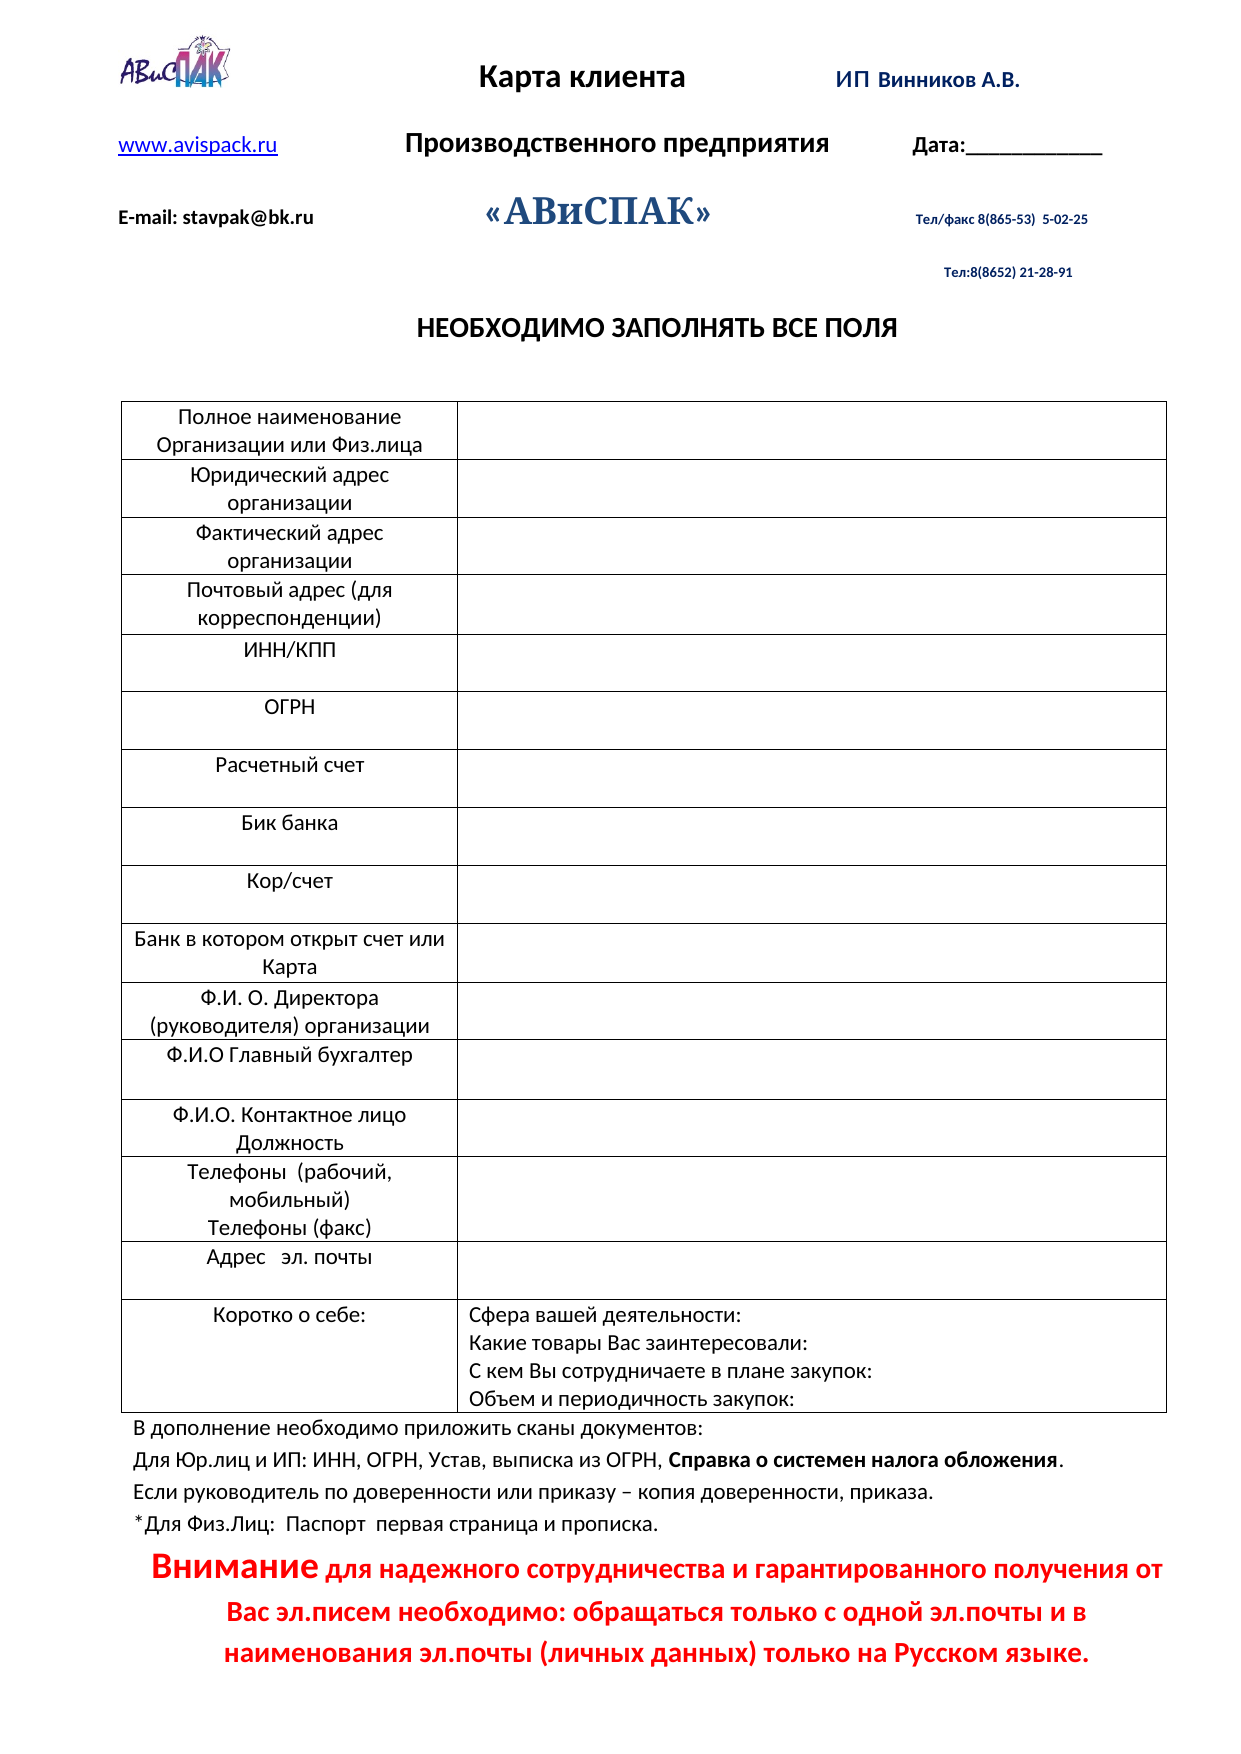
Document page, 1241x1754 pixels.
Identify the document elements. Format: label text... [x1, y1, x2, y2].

table_cell Почтовый адрес (для корреспонденции) [122, 575, 457, 634]
table_cell ИНН/КПП [122, 635, 457, 691]
table_cell ОГРН [122, 692, 457, 749]
table_cell [458, 866, 1166, 923]
text Если руководитель по доверенности или приказу – копия доверенности, приказа. [133, 1477, 1181, 1505]
table_cell Ф.И. О. Директора (руководителя) организации [122, 983, 457, 1039]
table_cell Коротко о себе: [122, 1300, 457, 1412]
table_cell Телефоны (рабочий, мобильный) Телефоны (факс) [122, 1157, 457, 1241]
table_cell [458, 692, 1166, 749]
table_cell [458, 460, 1166, 517]
table_cell Ф.И.О Главный бухгалтер [122, 1040, 457, 1099]
table_cell Сфера вашей деятельности: Какие товары Вас заинтересовали: С кем Вы сотрудничаете в плане закупок: Объем и периодичность закупок: [458, 1300, 1166, 1412]
table_cell Юридический адрес организации [122, 460, 457, 517]
table_cell [458, 575, 1166, 634]
table_cell Фактический адрес организации [122, 518, 457, 574]
table_header [458, 402, 1166, 459]
table_cell Адрес эл. почты [122, 1242, 457, 1299]
table_header Полное наименование Организации или Физ.лица [122, 402, 457, 459]
table_cell Ф.И.О. Контактное лицо Должность [122, 1100, 457, 1156]
table_cell Банк в котором открыт счет или Карта [122, 924, 457, 982]
table_cell [458, 808, 1166, 865]
table_cell [458, 1100, 1166, 1156]
table_cell [458, 1040, 1166, 1099]
table_cell [458, 518, 1166, 574]
table_cell [458, 750, 1166, 807]
text Внимание для надежного сотрудничества и гарантированного получения от Вас эл.писем необходимо: обращаться только с одной эл.почты и в наименования эл.почты (личных данных) только на Русском языке. [133, 1542, 1181, 1669]
table_cell [458, 924, 1166, 982]
table_cell Кор/счет [122, 866, 457, 923]
table_cell [458, 1242, 1166, 1299]
table_cell Расчетный счет [122, 750, 457, 807]
table_cell [458, 983, 1166, 1039]
picture [118, 28, 231, 88]
text *Для Физ.Лиц: Паспорт первая страница и прописка. [133, 1509, 1181, 1537]
table_cell Бик банка [122, 808, 457, 865]
text В дополнение необходимо приложить сканы документов: [133, 1413, 1181, 1441]
table_cell [458, 635, 1166, 691]
table_cell [458, 1157, 1166, 1241]
text Для Юр.лиц и ИП: ИНН, ОГРН, Устав, выписка из ОГРН, Справка о системен налога обложения. [133, 1445, 1181, 1473]
